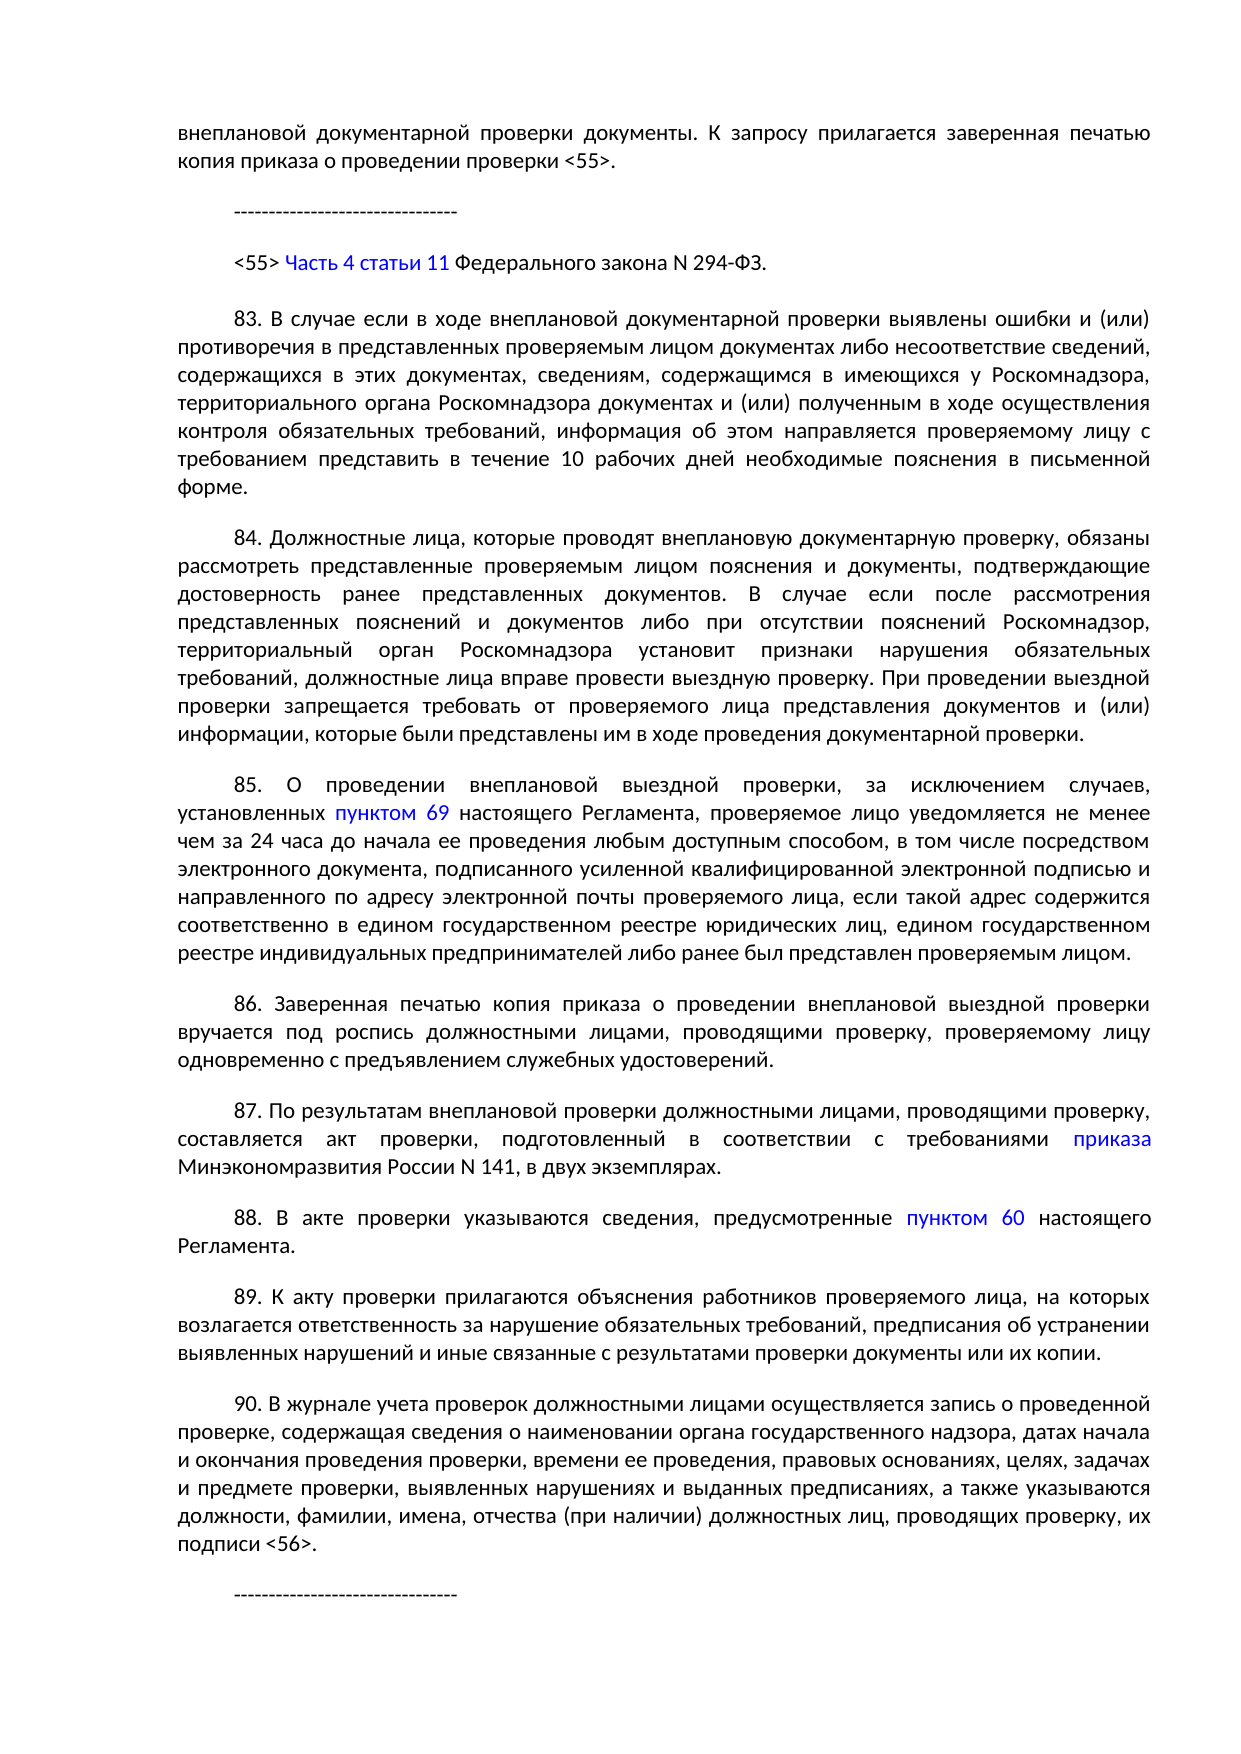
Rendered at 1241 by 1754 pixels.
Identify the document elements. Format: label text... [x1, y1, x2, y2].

text 83. В случае если в ходе внеплановой документарной проверки выявлены ошибки и (или) противоречия в представленных проверяемым лицом документах либо несоответствие сведений, содержащихся в этих документах, сведениям, содержащимся в имеющихся у Роскомнадзора, территориального органа Роскомнадзора документах и (или) полученным в ходе осуществления контроля обязательных требований, информация об этом направляется проверяемому лицу с требованием представить в течение 10 рабочих дней необходимые пояснения в письменной форме. [177, 304, 1152, 500]
text 90. В журнале учета проверок должностными лицами осуществляется запись о проведенной проверке, содержащая сведения о наименовании органа государственного надзора, датах начала и окончания проведения проверки, времени ее проведения, правовых основаниях, целях, задачах и предмете проверки, выявленных нарушениях и выданных предписаниях, а также указываются должности, фамилии, имена, отчества (при наличии) должностных лиц, проводящих проверку, их подписи <56>. [177, 1389, 1152, 1557]
text 89. К акту проверки прилагаются объяснения работников проверяемого лица, на которых возлагается ответственность за нарушение обязательных требований, предписания об устранении выявленных нарушений и иные связанные с результатами проверки документы или их копии. [177, 1282, 1152, 1366]
text 84. Должностные лица, которые проводят внеплановую документарную проверку, обязаны рассмотреть представленные проверяемым лицом пояснения и документы, подтверждающие достоверность ранее представленных документов. В случае если после рассмотрения представленных пояснений и документов либо при отсутствии пояснений Роскомнадзор, территориальный орган Роскомнадзора установит признаки нарушения обязательных требований, должностные лица вправе провести выездную проверку. При проведении выездной проверки запрещается требовать от проверяемого лица представления документов и (или) информации, которые были представлены им в ходе проведения документарной проверки. [177, 523, 1152, 747]
text 86. Заверенная печатью копия приказа о проведении внеплановой выездной проверки вручается под роспись должностными лицами, проводящими проверку, проверяемому лицу одновременно с предъявлением служебных удостоверений. [177, 989, 1152, 1073]
text <55> Часть 4 статьи 11 Федерального закона N 294-ФЗ. [177, 248, 1152, 276]
text 85. О проведении внеплановой выездной проверки, за исключением случаев, установленных пунктом 69 настоящего Регламента, проверяемое лицо уведомляется не менее чем за 24 часа до начала ее проведения любым доступным способом, в том числе посредством электронного документа, подписанного усиленной квалифицированной электронной подписью и направленного по адресу электронной почты проверяемого лица, если такой адрес содержится соответственно в едином государственном реестре юридических лиц, едином государственном реестре индивидуальных предпринимателей либо ранее был представлен проверяемым лицом. [177, 770, 1152, 966]
text 88. В акте проверки указываются сведения, предусмотренные пунктом 60 настоящего Регламента. [177, 1203, 1152, 1259]
text -------------------------------- [177, 1580, 1152, 1608]
text 87. По результатам внеплановой проверки должностными лицами, проводящими проверку, составляется акт проверки, подготовленный в соответствии с требованиями приказа Минэкономразвития России N 141, в двух экземплярах. [177, 1096, 1152, 1180]
text -------------------------------- [177, 197, 1152, 225]
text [177, 118, 1152, 174]
